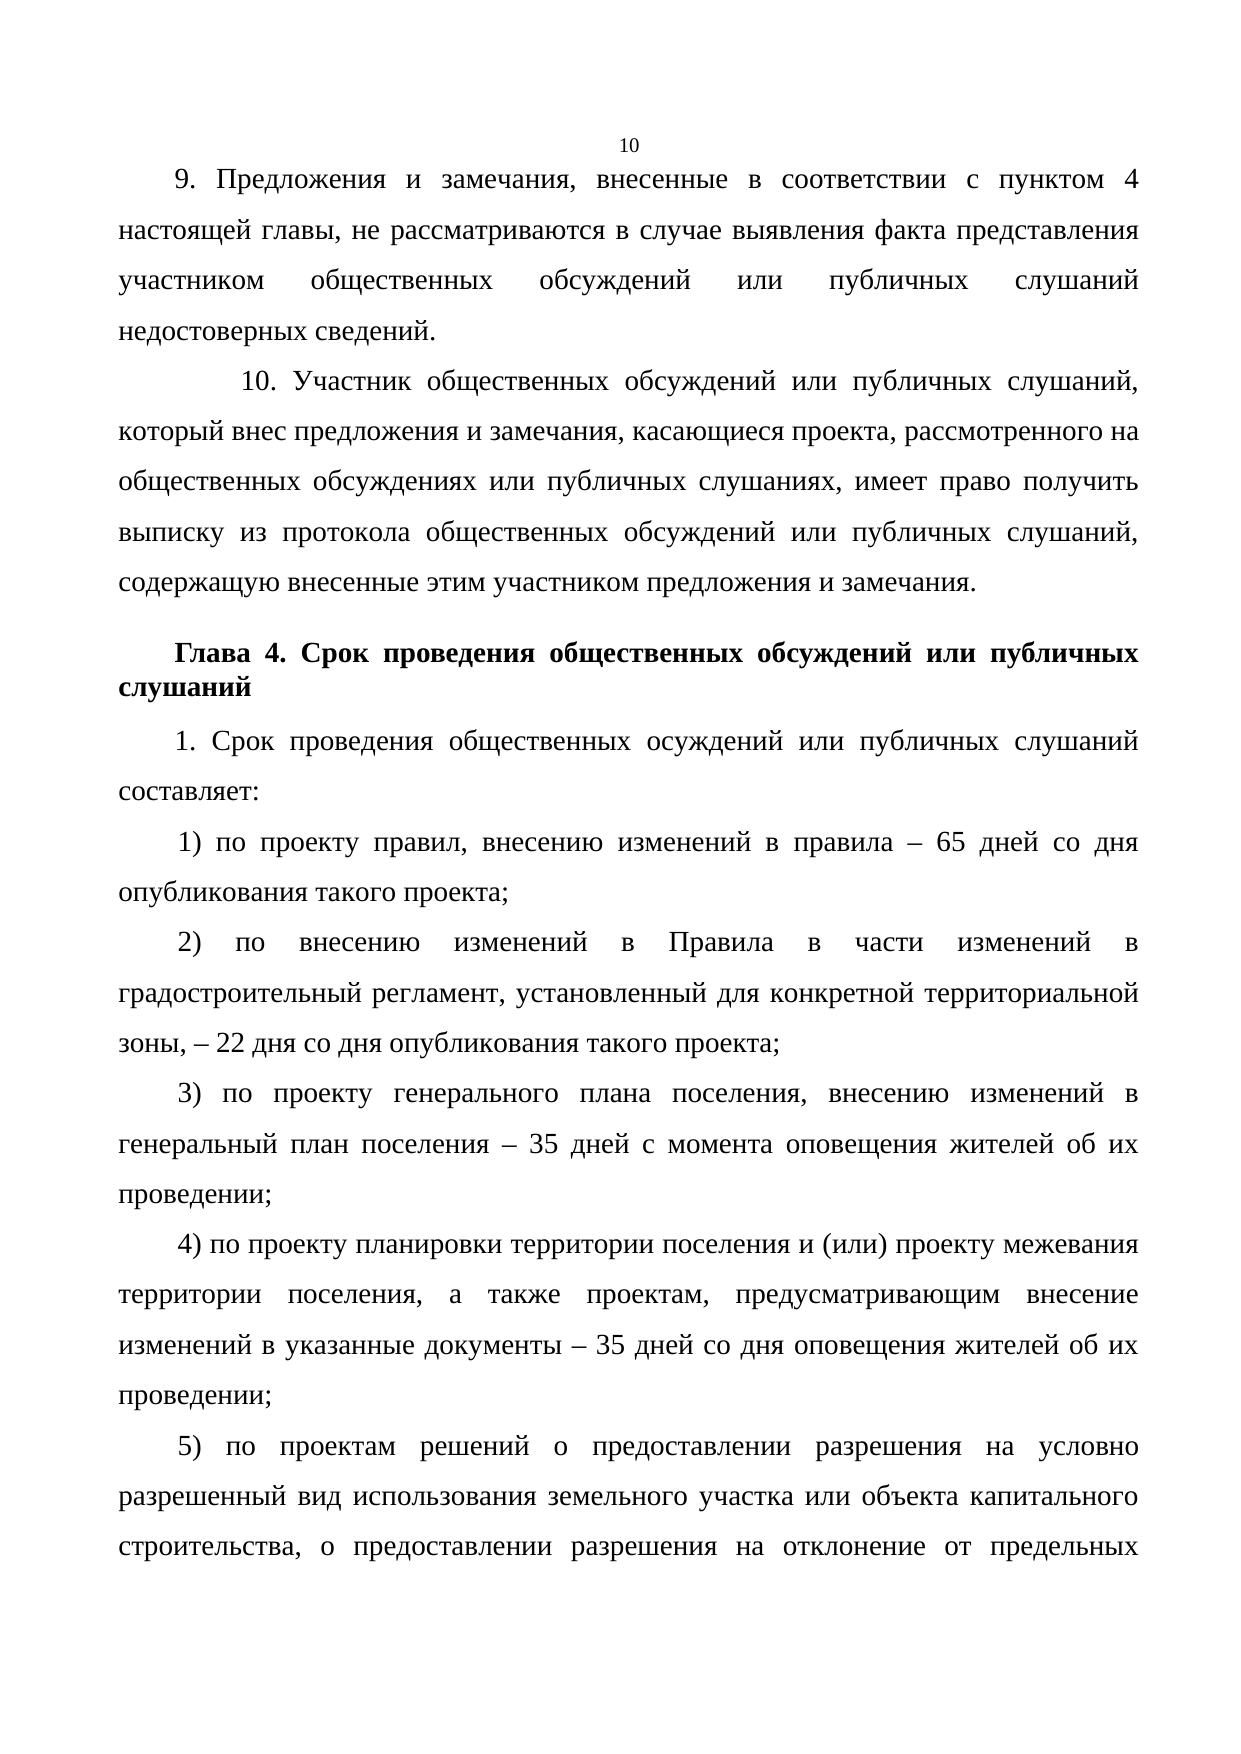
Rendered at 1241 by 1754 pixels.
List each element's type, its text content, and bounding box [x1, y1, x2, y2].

subtitle Глава 4. Срок проведения общественных обсуждений или публичных слушаний [118, 635, 1140, 702]
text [118, 1428, 1140, 1562]
text 4) по проекту планировки территории поселения и (или) проекту межевания территории поселения, а также проектам, предусматривающим внесение изменений в указанные документы – 35 дней со дня оповещения жителей об их проведении; [118, 1226, 1140, 1411]
text 2) по внесению изменений в Правила в части изменений в градостроительный регламент, установленный для конкретной территориальной зоны, – 22 дня со дня опубликования такого проекта; [118, 924, 1140, 1059]
text 1. Срок проведения общественных осуждений или публичных слушаний составляет: [118, 723, 1140, 807]
text 10. Участник общественных обсуждений или публичных слушаний, который внес предложения и замечания, касающиеся проекта, рассмотренного на общественных обсуждениях или публичных слушаниях, имеет право получить выписку из протокола общественных обсуждений или публичных слушаний, содержащую внесенные этим участником предложения и замечания. [118, 363, 1140, 598]
text 1) по проекту правил, внесению изменений в правила – 65 дней со дня опубликования такого проекта; [118, 824, 1140, 908]
text 9. Предложения и замечания, внесенные в соответствии с пунктом 4 настоящей главы, не рассматриваются в случае выявления факта представления участником общественных обсуждений или публичных слушаний недостоверных сведений. [118, 162, 1140, 346]
text 3) по проекту генерального плана поселения, внесению изменений в генеральный план поселения – 35 дней с момента оповещения жителей об их проведении; [118, 1075, 1140, 1209]
